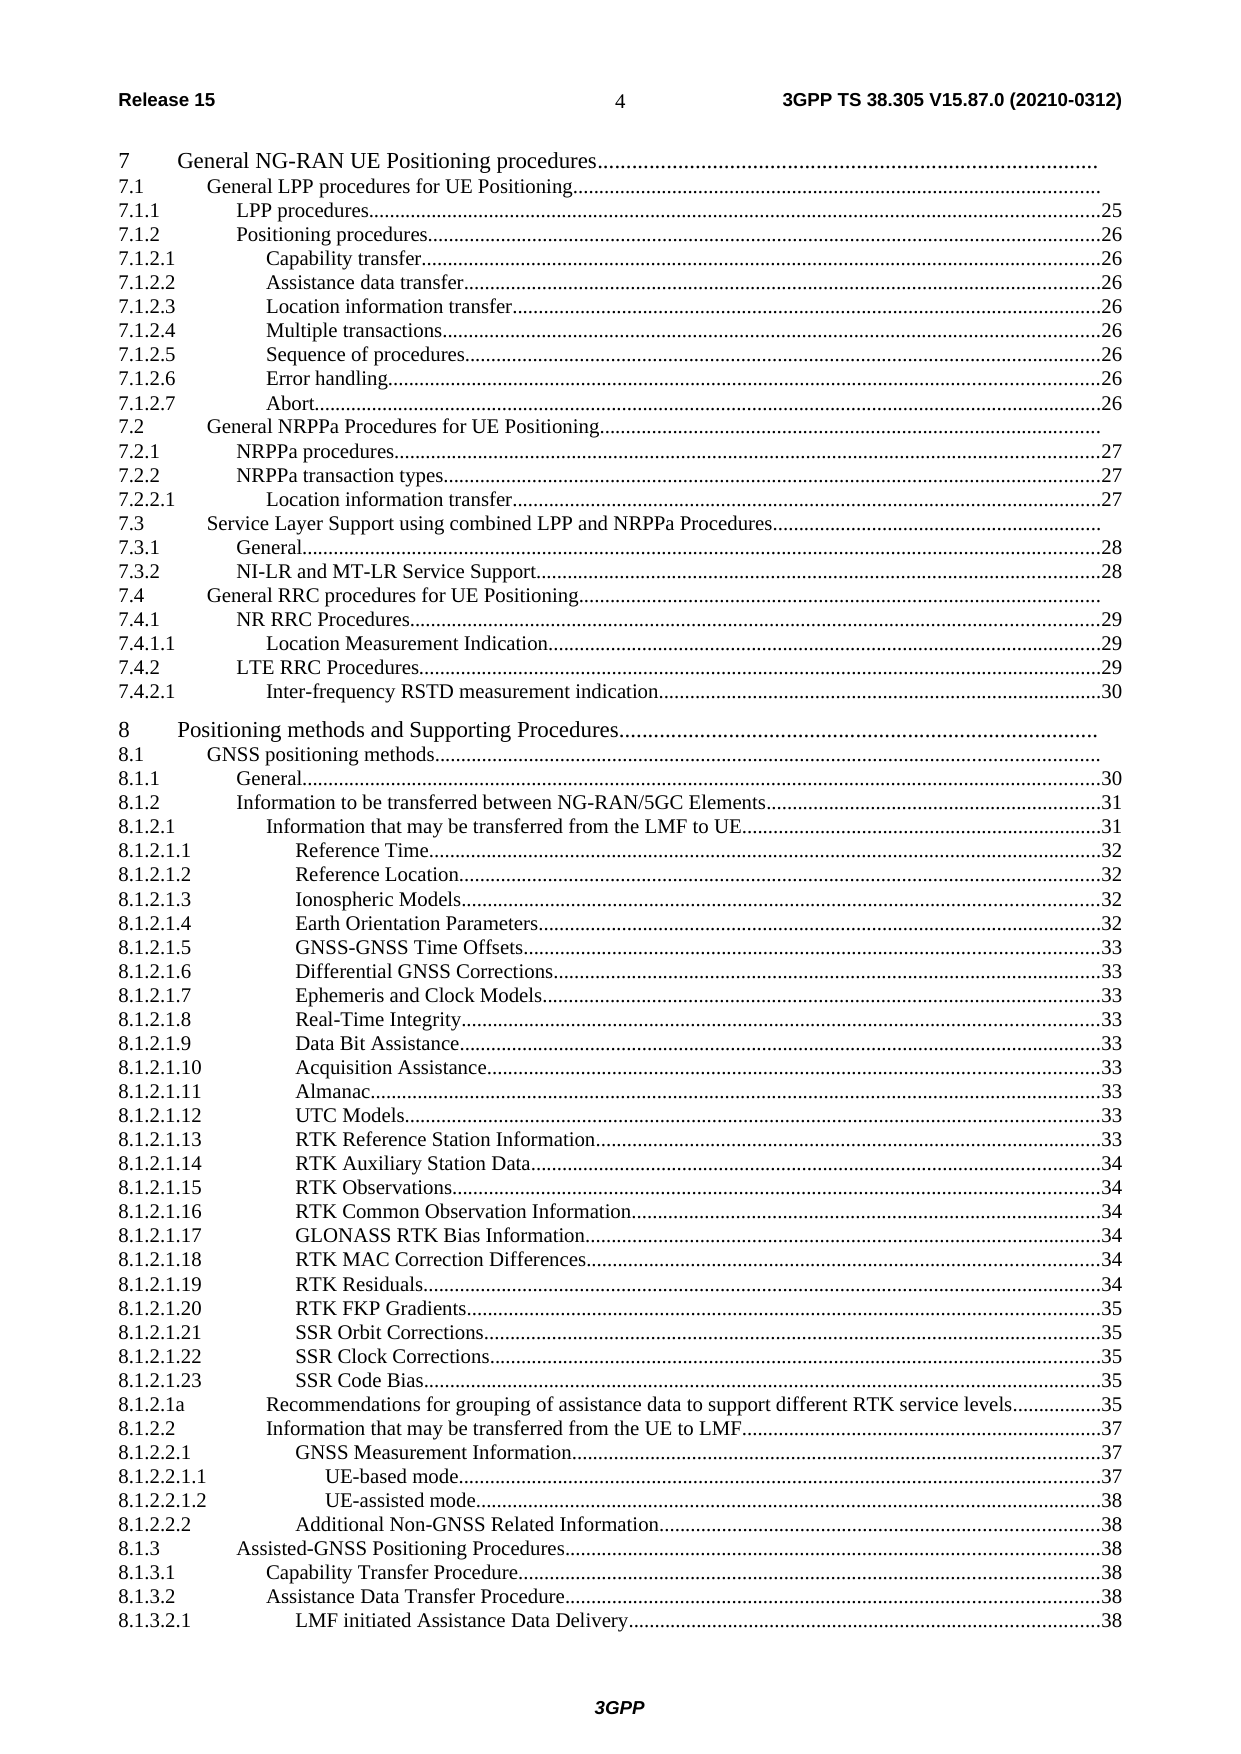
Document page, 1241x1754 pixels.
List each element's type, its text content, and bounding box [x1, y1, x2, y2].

text 8.1.2.1.18 RTK MAC Correction Differences 34 [118, 1247, 1122, 1271]
text 7.1.2.2 Assistance data transfer 26 [118, 270, 1122, 294]
text 7.4.2.1 Inter-frequency RSTD measurement indication 30 [118, 679, 1122, 703]
text 7.1 General LPP procedures for UE Positioning 25 [118, 174, 1078, 198]
text 7.2.2 NRPPa transaction types 27 [118, 463, 1122, 487]
text 8.1.2.2 Information that may be transferred from the UE to LMF 37 [118, 1416, 1122, 1440]
text 8.1.3 Assisted-GNSS Positioning Procedures 38 [118, 1536, 1122, 1560]
text 8.1 GNSS positioning methods 30 [118, 742, 1078, 766]
text 7.1.2.4 Multiple transactions 26 [118, 318, 1122, 342]
text 7.1.2.6 Error handling 26 [118, 366, 1122, 390]
text 7.1.2.1 Capability transfer 26 [118, 246, 1122, 270]
text 8.1.2.1.16 RTK Common Observation Information 34 [118, 1199, 1122, 1223]
text 8.1.1 General 30 [118, 766, 1122, 790]
text 7.4.1.1 Location Measurement Indication 29 [118, 631, 1122, 655]
text 8.1.2.1.19 RTK Residuals 34 [118, 1271, 1122, 1296]
text 7.1.2.3 Location information transfer 26 [118, 294, 1122, 318]
text 8.1.2.1a Recommendations for grouping of assistance data to support different RTK service levels 35 [118, 1392, 1122, 1416]
text 8.1.2.1 Information that may be transferred from the LMF to UE 31 [118, 814, 1122, 838]
text 8.1.2.1.12 UTC Models 33 [118, 1103, 1122, 1127]
text 8.1.2.1.17 GLONASS RTK Bias Information 34 [118, 1223, 1122, 1247]
text 7.2 General NRPPa Procedures for UE Positioning 27 [118, 414, 1078, 438]
text 8.1.2.2.1 GNSS Measurement Information 37 [118, 1440, 1122, 1464]
text 8.1.2.1.15 RTK Observations 34 [118, 1175, 1122, 1199]
text 8.1.2.1.10 Acquisition Assistance 33 [118, 1055, 1122, 1079]
text 8.1.2.1.20 RTK FKP Gradients 35 [118, 1296, 1122, 1319]
text 8.1.2.1.9 Data Bit Assistance 33 [118, 1031, 1122, 1055]
text 7.4.1 NR RRC Procedures 29 [118, 607, 1122, 631]
text 8.1.2.2.2 Additional Non-GNSS Related Information 38 [118, 1512, 1122, 1536]
text 7.2.2.1 Location information transfer 27 [118, 487, 1122, 511]
text 8.1.2.2.1.2 UE-assisted mode 38 [118, 1488, 1122, 1512]
text 8.1.2.2.1.1 UE-based mode 37 [118, 1464, 1122, 1488]
text 7.3.1 General 28 [118, 535, 1122, 559]
text 7 General NG-RAN UE Positioning procedures 25 [118, 147, 1078, 174]
text 8.1.2.1.14 RTK Auxiliary Station Data 34 [118, 1151, 1122, 1175]
text 7.1.2.7 Abort 26 [118, 390, 1122, 414]
text 8.1.2.1.3 Ionospheric Models 32 [118, 886, 1122, 911]
text 8.1.2.1.5 GNSS-GNSS Time Offsets 33 [118, 934, 1122, 959]
text 8.1.3.2 Assistance Data Transfer Procedure 38 [118, 1584, 1122, 1608]
text 8.1.2.1.21 SSR Orbit Corrections 35 [118, 1319, 1122, 1344]
text 8.1.2 Information to be transferred between NG-RAN/5GC Elements 31 [118, 790, 1122, 814]
text 8.1.3.1 Capability Transfer Procedure 38 [118, 1560, 1122, 1584]
text 8 Positioning methods and Supporting Procedures 30 [118, 716, 1078, 742]
text 8.1.3.2.1 LMF initiated Assistance Data Delivery 38 [118, 1608, 1122, 1632]
text 7.3.2 NI-LR and MT-LR Service Support 28 [118, 559, 1122, 583]
text 8.1.2.1.6 Differential GNSS Corrections 33 [118, 959, 1122, 983]
text 7.2.1 NRPPa procedures 27 [118, 438, 1122, 463]
text 8.1.2.1.13 RTK Reference Station Information 33 [118, 1127, 1122, 1151]
text 8.1.2.1.23 SSR Code Bias 35 [118, 1368, 1122, 1392]
text 7.4.2 LTE RRC Procedures 29 [118, 655, 1122, 679]
text 8.1.2.1.11 Almanac 33 [118, 1079, 1122, 1103]
text 7.1.1 LPP procedures 25 [118, 198, 1122, 222]
text 7.4 General RRC procedures for UE Positioning 29 [118, 583, 1078, 607]
text 8.1.2.1.4 Earth Orientation Parameters 32 [118, 911, 1122, 934]
text 7.3 Service Layer Support using combined LPP and NRPPa Procedures 28 [118, 511, 1078, 535]
text 8.1.2.1.8 Real-Time Integrity 33 [118, 1007, 1122, 1031]
text 7.1.2.5 Sequence of procedures 26 [118, 342, 1122, 366]
text 8.1.2.1.1 Reference Time 32 [118, 838, 1122, 862]
text 8.1.2.1.7 Ephemeris and Clock Models 33 [118, 983, 1122, 1007]
text 8.1.2.1.2 Reference Location 32 [118, 862, 1122, 886]
text 8.1.2.1.22 SSR Clock Corrections 35 [118, 1344, 1122, 1368]
text 7.1.2 Positioning procedures 26 [118, 222, 1122, 246]
